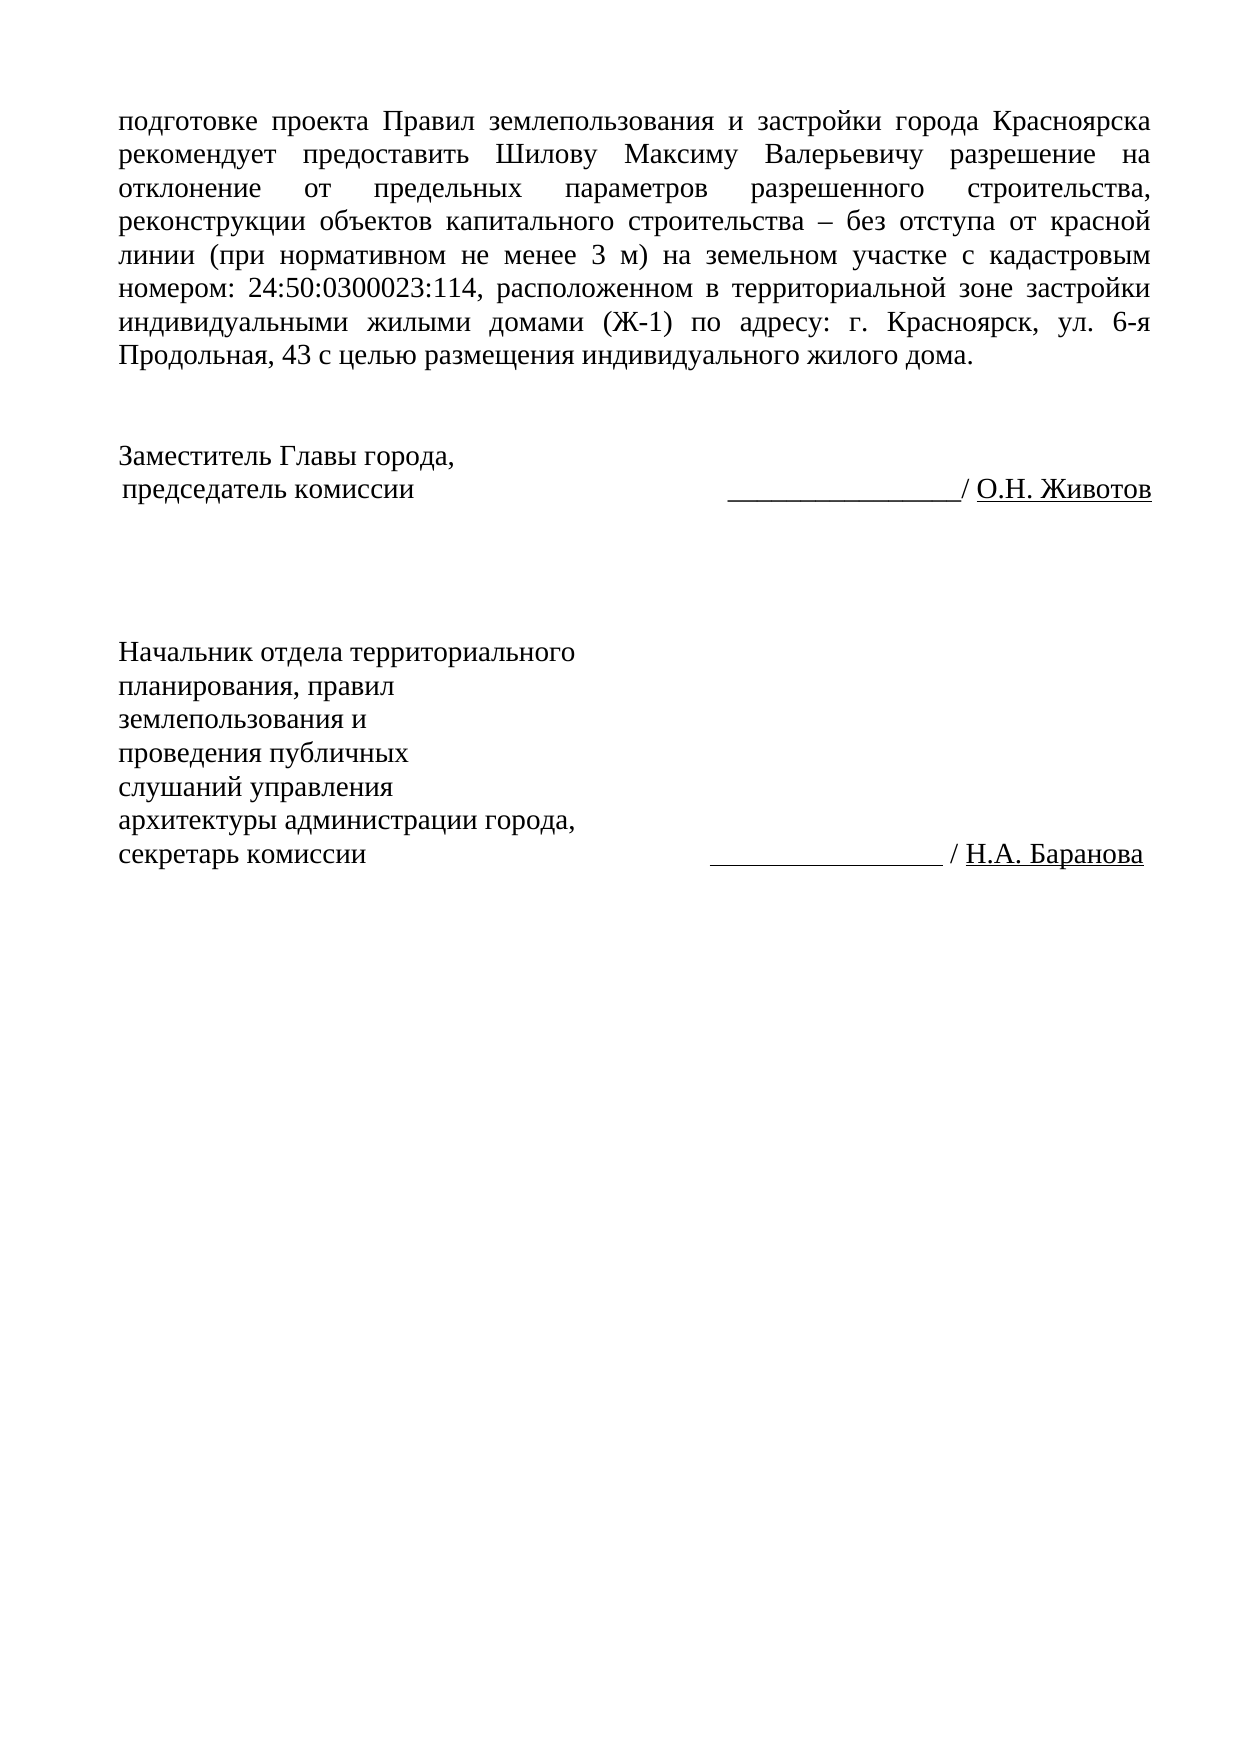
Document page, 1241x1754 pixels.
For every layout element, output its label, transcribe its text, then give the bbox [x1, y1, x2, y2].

text секретарь комиссии / Н.А. Баранова [118, 836, 1152, 869]
text планирования, правил [118, 668, 1152, 702]
text слушаний управления [118, 769, 1152, 802]
text землепользования и [118, 702, 1152, 735]
text председатель комиссии ________________/ О.Н. Животов [118, 472, 1152, 505]
text Начальник отдела территориального [118, 634, 1152, 668]
text архитектуры администрации города, [118, 802, 1152, 836]
text проведения публичных [118, 735, 1152, 769]
text Заместитель Главы города, [118, 438, 1152, 472]
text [118, 103, 1152, 371]
